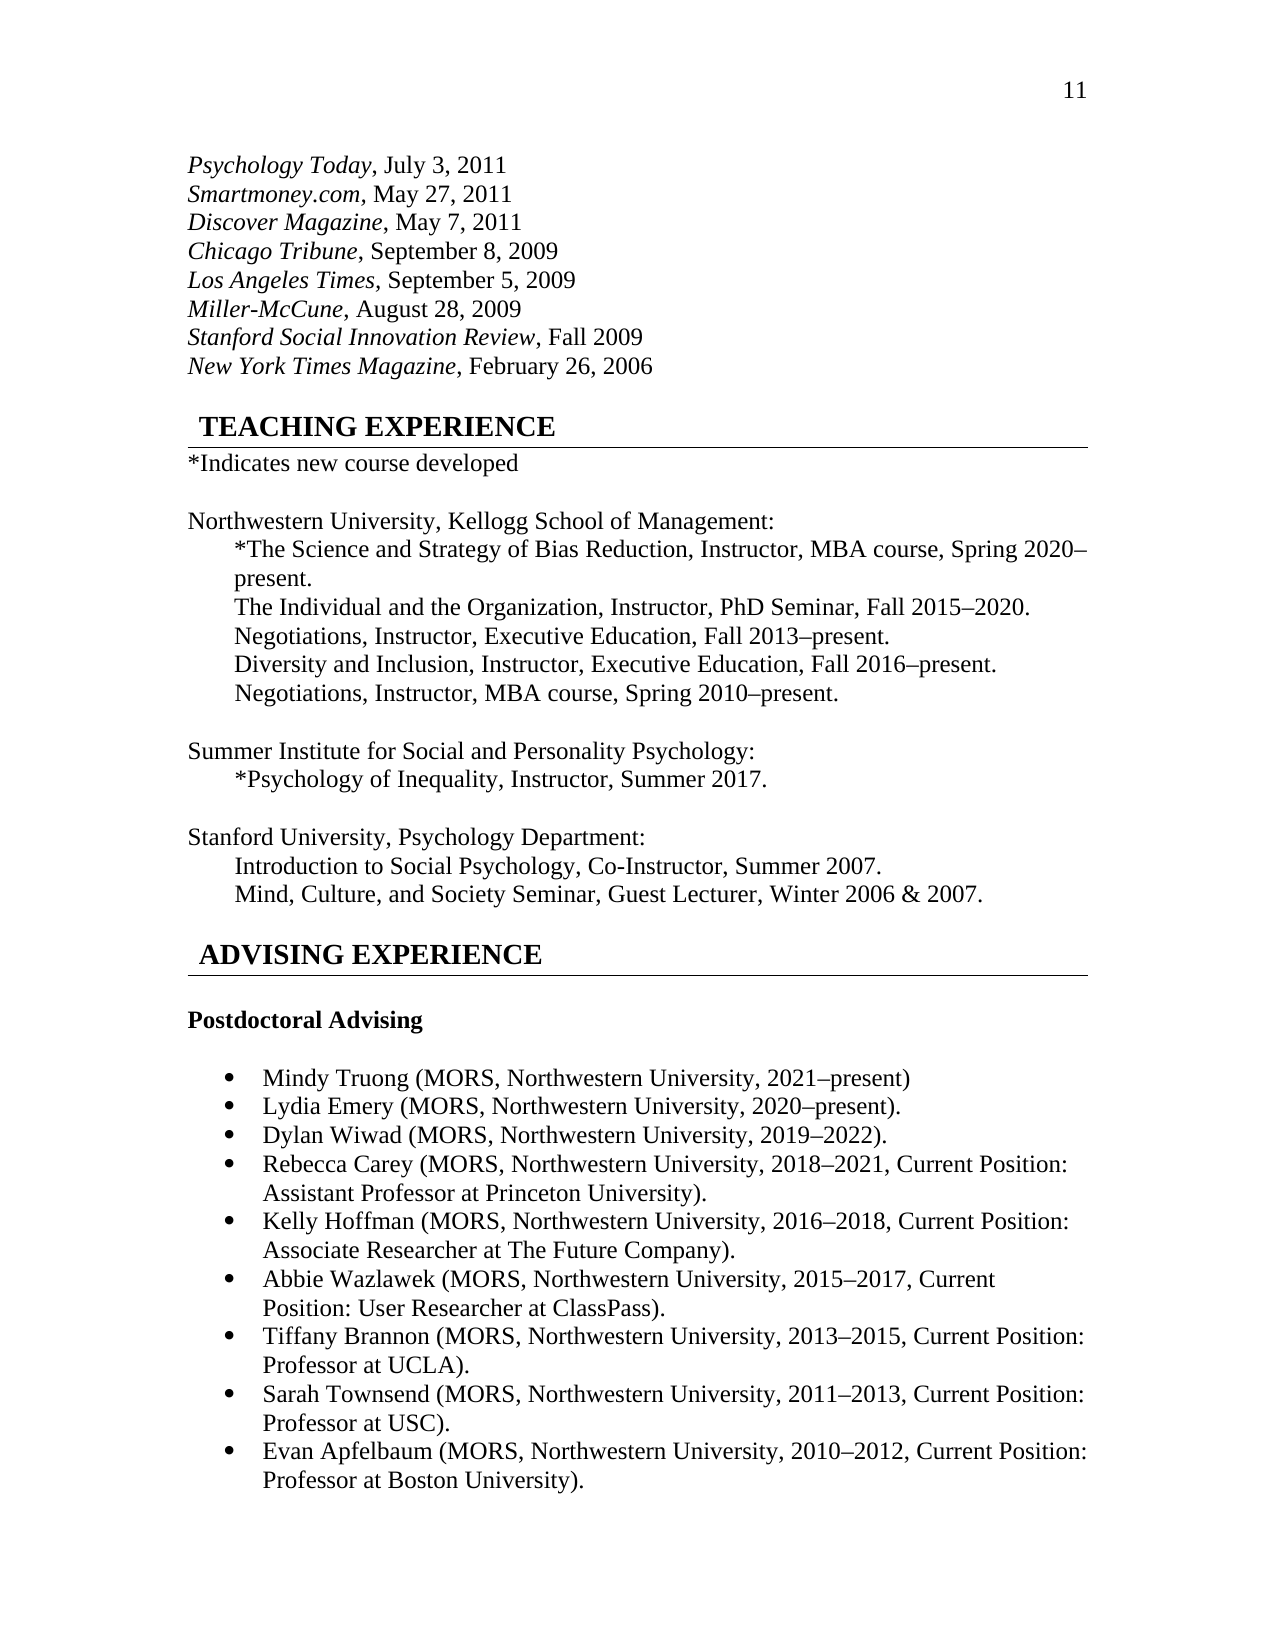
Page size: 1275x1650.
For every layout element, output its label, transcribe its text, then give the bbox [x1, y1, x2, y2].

text Psychology Today, July 3, 2011 [187, 150, 1087, 179]
list Evan Apfelbaum (MORS, Northwestern University, 2010–2012, Current Position: Professor at Boston University). [225, 1436, 1087, 1494]
text Mind, Culture, and Society Seminar, Guest Lecturer, Winter 2006 & 2007. [234, 879, 1087, 908]
text Summer Institute for Social and Personality Psychology: [187, 736, 1087, 764]
text Stanford University, Psychology Department: [187, 822, 1087, 851]
table_header TEACHING EXPERIENCE [188, 409, 1087, 447]
text New York Times Magazine, February 26, 2006 [187, 351, 1087, 380]
text Miller-McCune, August 28, 2009 [187, 294, 1087, 322]
list Kelly Hoffman (MORS, Northwestern University, 2016–2018, Current Position: Associate Researcher at The Future Company). [225, 1206, 1087, 1264]
list Abbie Wazlawek (MORS, Northwestern University, 2015–2017, Current Position: User Researcher at ClassPass). [225, 1264, 1087, 1321]
text *Indicates new course developed [187, 448, 1087, 477]
text Northwestern University, Kellogg School of Management: [187, 506, 1087, 534]
list Mindy Truong (MORS, Northwestern University, 2021–present) [225, 1063, 1087, 1091]
text Introduction to Social Psychology, Co-Instructor, Summer 2007. [187, 851, 1087, 879]
text Discover Magazine, May 7, 2011 [187, 207, 1087, 236]
text *The Science and Strategy of Bias Reduction, Instructor, MBA course, Spring 2020–present. [234, 534, 1087, 592]
text Negotiations, Instructor, Executive Education, Fall 2013–present. [187, 621, 1087, 649]
text Postdoctoral Advising [187, 1005, 1087, 1034]
text *Psychology of Inequality, Instructor, Summer 2017. [187, 764, 1087, 793]
text The Individual and the Organization, Instructor, PhD Seminar, Fall 2015–2020. [187, 592, 1087, 621]
text Los Angeles Times, September 5, 2009 [187, 265, 1087, 294]
text Smartmoney.com, May 27, 2011 [187, 179, 1087, 207]
text Chicago Tribune, September 8, 2009 [187, 236, 1087, 265]
list Lydia Emery (MORS, Northwestern University, 2020–present). [225, 1091, 1087, 1120]
text Stanford Social Innovation Review, Fall 2009 [187, 322, 1087, 351]
list Rebecca Carey (MORS, Northwestern University, 2018–2021, Current Position: Assistant Professor at Princeton University). [225, 1149, 1087, 1206]
text Diversity and Inclusion, Instructor, Executive Education, Fall 2016–present. [187, 649, 1087, 678]
list Dylan Wiwad (MORS, Northwestern University, 2019–2022). [225, 1120, 1087, 1149]
list Sarah Townsend (MORS, Northwestern University, 2011–2013, Current Position: Professor at USC). [225, 1379, 1087, 1436]
table_header ADVISING EXPERIENCE [188, 937, 1087, 975]
text Negotiations, Instructor, MBA course, Spring 2010–present. [187, 678, 1087, 707]
list Tiffany Brannon (MORS, Northwestern University, 2013–2015, Current Position: Professor at UCLA). [225, 1321, 1087, 1379]
